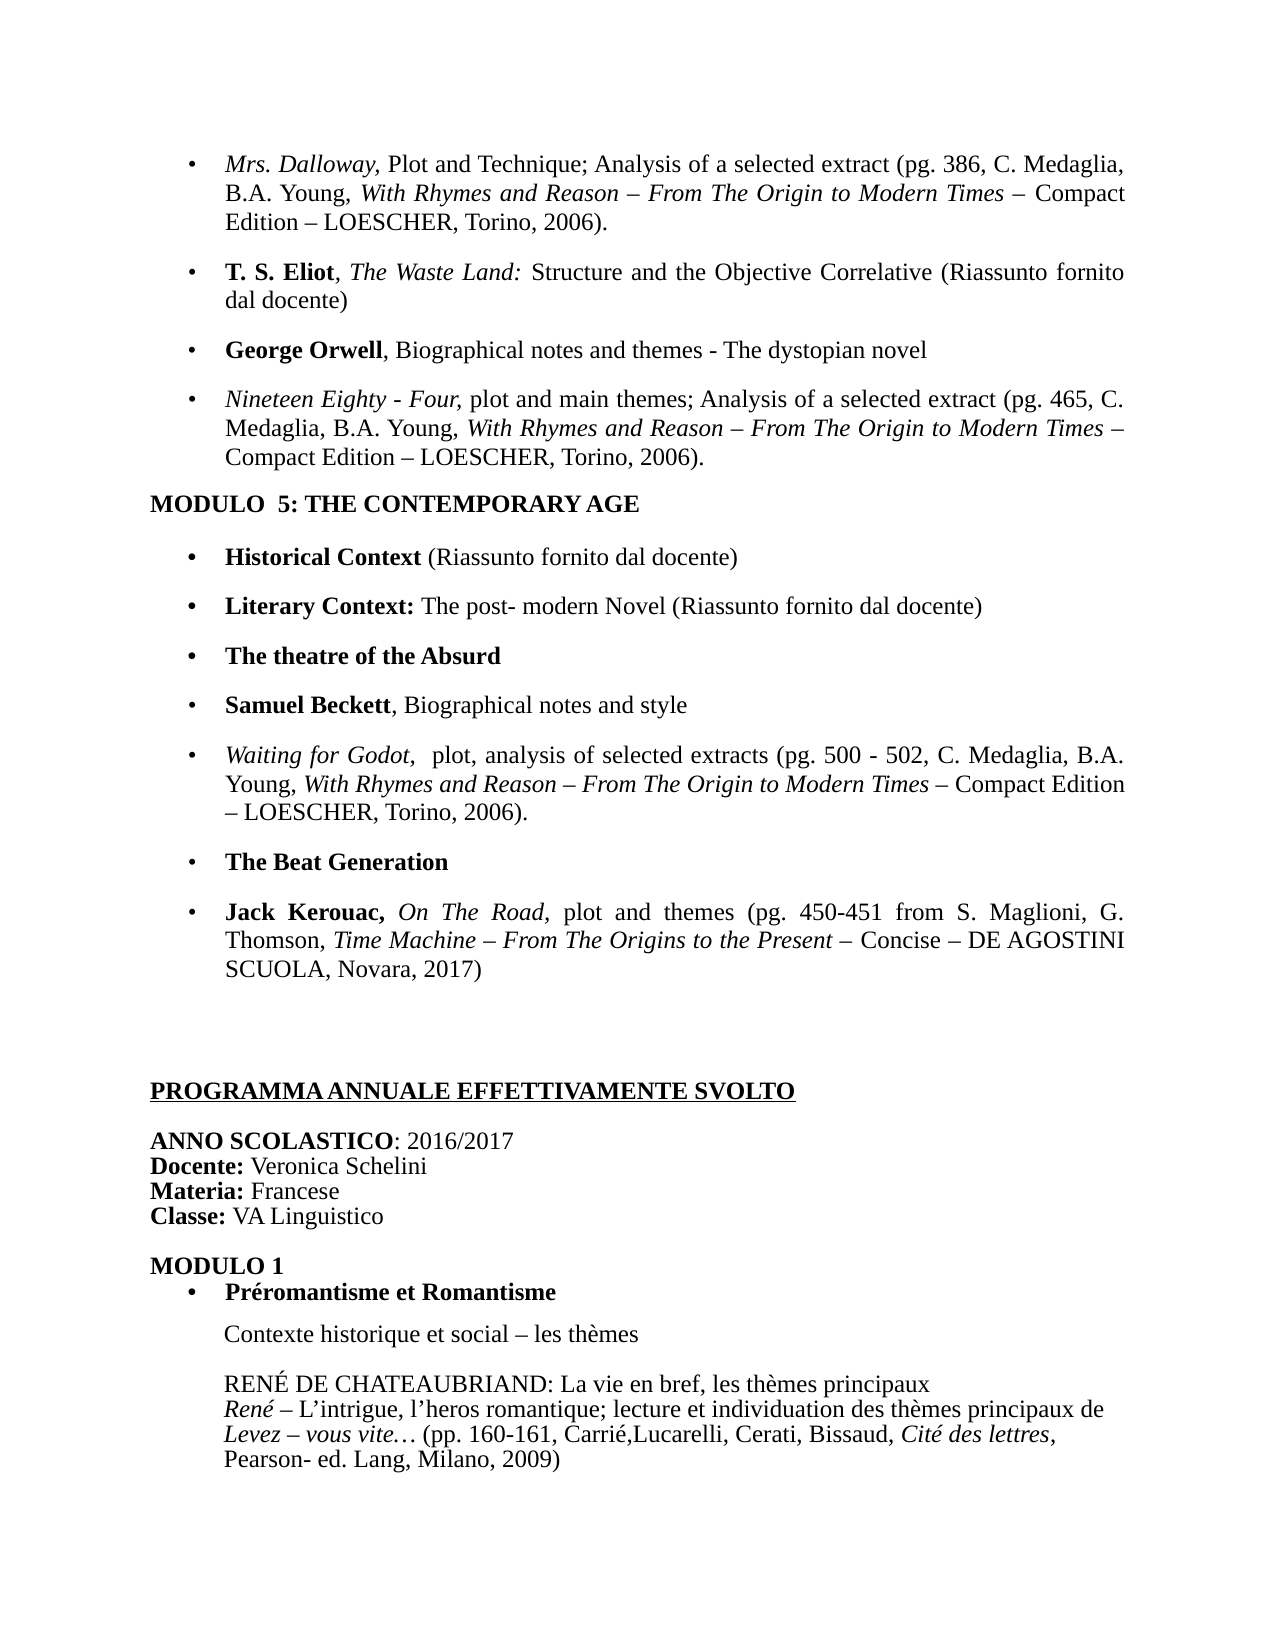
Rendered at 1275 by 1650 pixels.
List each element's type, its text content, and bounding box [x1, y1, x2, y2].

text MODULO 5: THE CONTEMPORARY AGE [150, 492, 1125, 517]
text Classe: VA Linguistico [150, 1204, 1125, 1229]
text Docente: Veronica Schelini [150, 1154, 1125, 1179]
text Contexte historique et social – les thèmes [224, 1322, 1125, 1347]
list Préromantisme et Romantisme [187, 1279, 1125, 1306]
list Mrs. Dalloway, Plot and Technique; Analysis of a selected extract (pg. 386, C. Medaglia, B.A. Young, With Rhymes and Reason – From The Origin to Modern Times – Compact Edition – LOESCHER, Torino, 2006). [187, 150, 1125, 236]
text PROGRAMMA ANNUALE EFFETTIVAMENTE SVOLTO [150, 1079, 1125, 1104]
list Samuel Beckett, Biographical notes and style [187, 691, 1125, 719]
text ANNO SCOLASTICO: 2016/2017 [150, 1129, 1125, 1154]
text RENÉ DE CHATEAUBRIAND: La vie en bref, les thèmes principaux [224, 1372, 1125, 1397]
list Nineteen Eighty - Four, plot and main themes; Analysis of a selected extract (pg. 465, C. Medaglia, B.A. Young, With Rhymes and Reason – From The Origin to Modern Times – Compact Edition – LOESCHER, Torino, 2006). [187, 385, 1125, 471]
list The theatre of the Absurd [187, 641, 1125, 670]
text MODULO 1 [150, 1254, 1125, 1279]
list Literary Context: The post- modern Novel (Riassunto fornito dal docente) [187, 592, 1125, 620]
text Materia: Francese [150, 1179, 1125, 1204]
list George Orwell, Biographical notes and themes - The dystopian novel [187, 335, 1125, 364]
list The Beat Generation [187, 847, 1125, 876]
list Waiting for Godot, plot, analysis of selected extracts (pg. 500 - 502, C. Medaglia, B.A. Young, With Rhymes and Reason – From The Origin to Modern Times – Compact Edition – LOESCHER, Torino, 2006). [187, 740, 1125, 827]
text René – L’intrigue, l’heros romantique; lecture et individuation des thèmes principaux de Levez – vous vite… (pp. 160-161, Carrié,Lucarelli, Cerati, Bissaud, Cité des lettres, Pearson- ed. Lang, Milano, 2009) [224, 1397, 1125, 1472]
list Jack Kerouac, On The Road, plot and themes (pg. 450-451 from S. Maglioni, G. Thomson, Time Machine – From The Origins to the Present – Concise – DE AGOSTINI SCUOLA, Novara, 2017) [187, 897, 1125, 983]
list Historical Context (Riassunto fornito dal docente) [187, 542, 1125, 571]
list T. S. Eliot, The Waste Land: Structure and the Objective Correlative (Riassunto fornito dal docente) [187, 257, 1125, 314]
